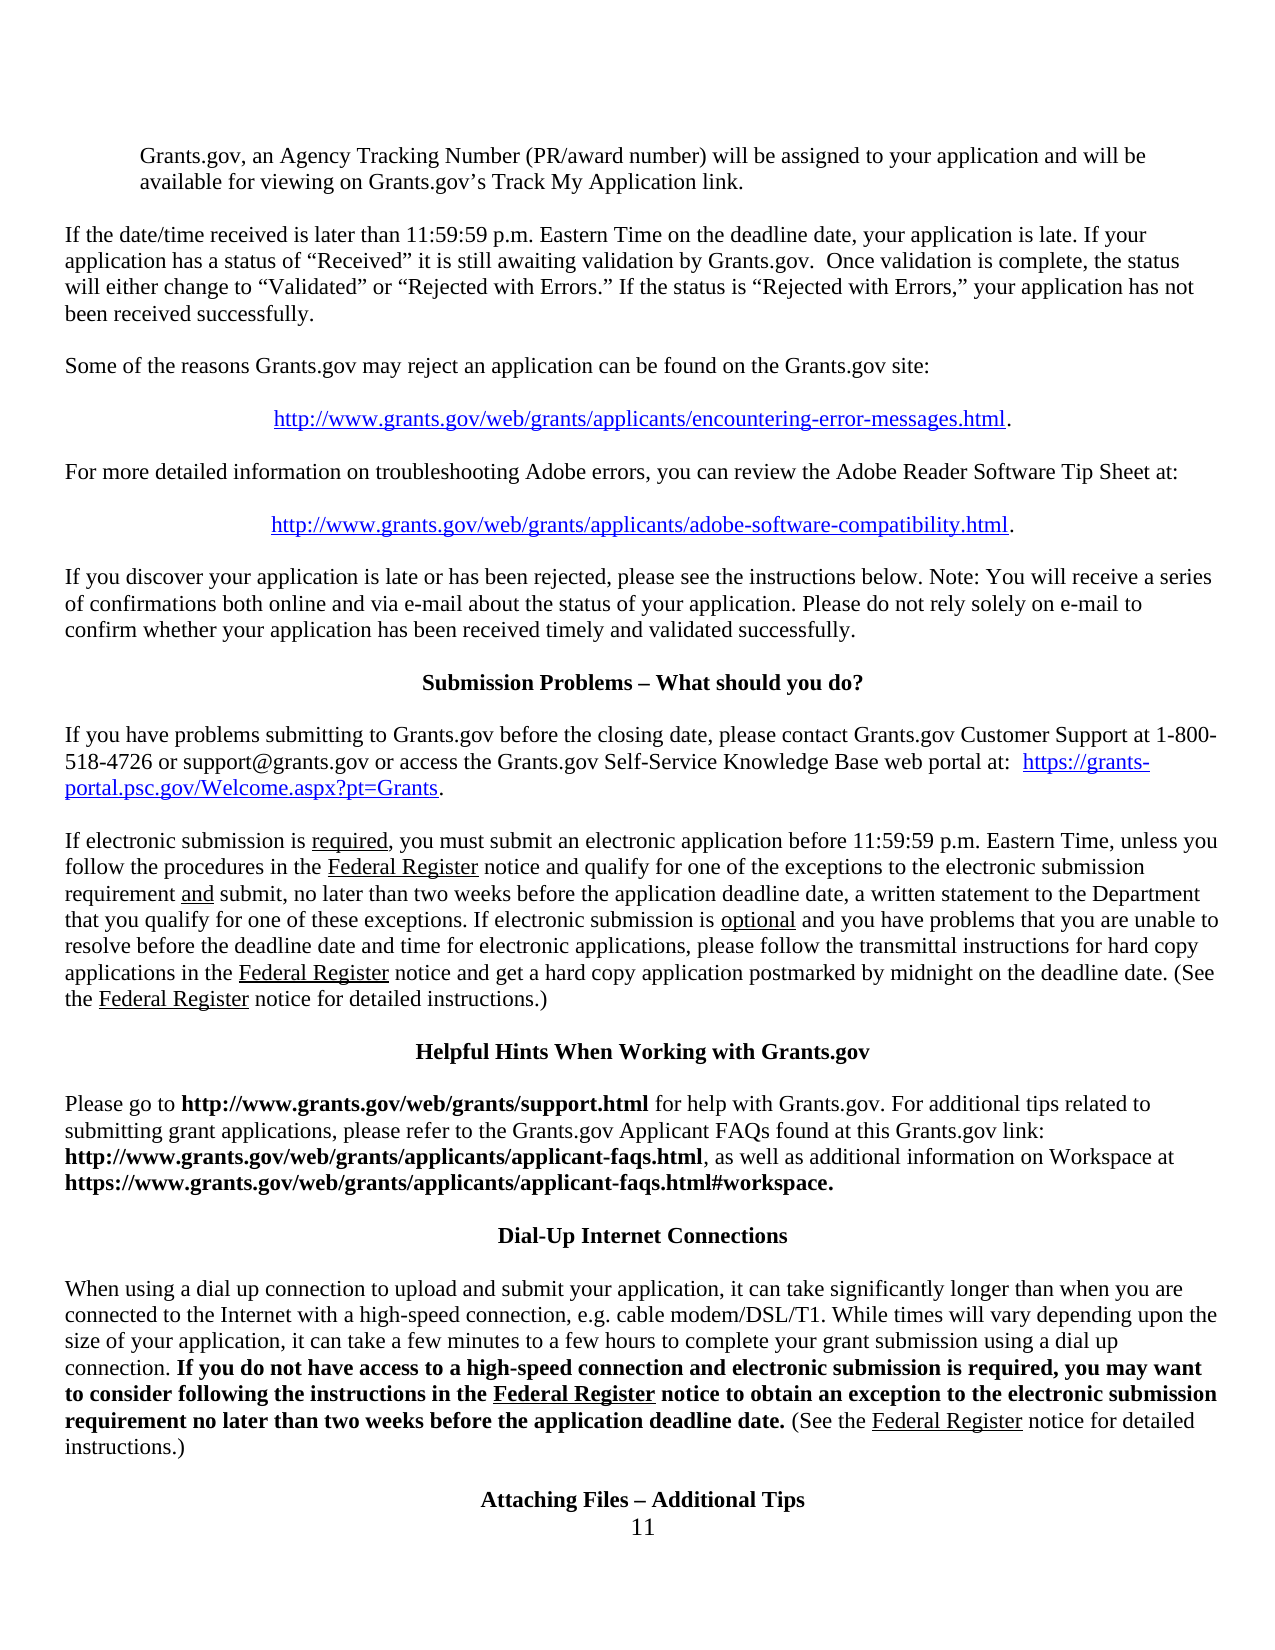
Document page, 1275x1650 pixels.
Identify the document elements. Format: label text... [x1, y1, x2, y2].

text When using a dial up connection to upload and submit your application, it can take significantly longer than when you are connected to the Internet with a high-speed connection, e.g. cable modem/DSL/T1. While times will vary depending upon the size of your application, it can take a few minutes to a few hours to complete your grant submission using a dial up connection. If you do not have access to a high-speed connection and electronic submission is required, you may want to consider following the instructions in the Federal Register notice to obtain an exception to the electronic submission requirement no later than two weeks before the application deadline date. (See the Federal Register notice for detailed instructions.) [64, 1275, 1221, 1459]
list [102, 142, 1221, 194]
text If you have problems submitting to Grants.gov before the closing date, please contact Grants.gov Customer Support at 1-800-518-4726 or support@grants.gov or access the Grants.gov Self-Service Knowledge Base web portal at: https://grants-portal.psc.gov/Welcome.aspx?pt=Grants. [64, 721, 1221, 801]
text Dial-Up Internet Connections [64, 1222, 1221, 1248]
text If the date/time received is later than 11:59:59 p.m. Eastern Time on the deadline date, your application is late. If your application has a status of “Received” it is still awaiting validation by Grants.gov. Once validation is complete, the status will either change to “Validated” or “Rejected with Errors.” If the status is “Rejected with Errors,” your application has not been received successfully. [64, 221, 1221, 326]
text If electronic submission is required, you must submit an electronic application before 11:59:59 p.m. Eastern Time, unless you follow the procedures in the Federal Register notice and qualify for one of the exceptions to the electronic submission requirement and submit, no later than two weeks before the application deadline date, a written statement to the Department that you qualify for one of these exceptions. If electronic submission is optional and you have problems that you are unable to resolve before the deadline date and time for electronic applications, please follow the transmittal instructions for hard copy applications in the Federal Register notice and get a hard copy application postmarked by midnight on the deadline date. (See the Federal Register notice for detailed instructions.) [64, 827, 1221, 1011]
text http://www.grants.gov/web/grants/applicants/adobe-software-compatibility.html. [64, 511, 1221, 537]
text http://www.grants.gov/web/grants/applicants/encountering-error-messages.html. [64, 405, 1221, 432]
text If you discover your application is late or has been rejected, please see the instructions below. Note: You will receive a series of confirmations both online and via e-mail about the status of your application. Please do not rely solely on e-mail to confirm whether your application has been received timely and validated successfully. [64, 563, 1221, 642]
text Helpful Hints When Working with Grants.gov [64, 1038, 1221, 1064]
text Some of the reasons Grants.gov may reject an application can be found on the Grants.gov site: [64, 352, 1221, 379]
text Attaching Files – Additional Tips [64, 1486, 1221, 1512]
text Please go to http://www.grants.gov/web/grants/support.html for help with Grants.gov. For additional tips related to submitting grant applications, please refer to the Grants.gov Applicant FAQs found at this Grants.gov link: http://www.grants.gov/web/grants/applicants/applicant-faqs.html, as well as additional information on Workspace at https://www.grants.gov/web/grants/applicants/applicant-faqs.html#workspace. [64, 1090, 1221, 1196]
text For more detailed information on troubleshooting Adobe errors, you can review the Adobe Reader Software Tip Sheet at: [64, 458, 1221, 484]
text Submission Problems – What should you do? [64, 669, 1221, 695]
